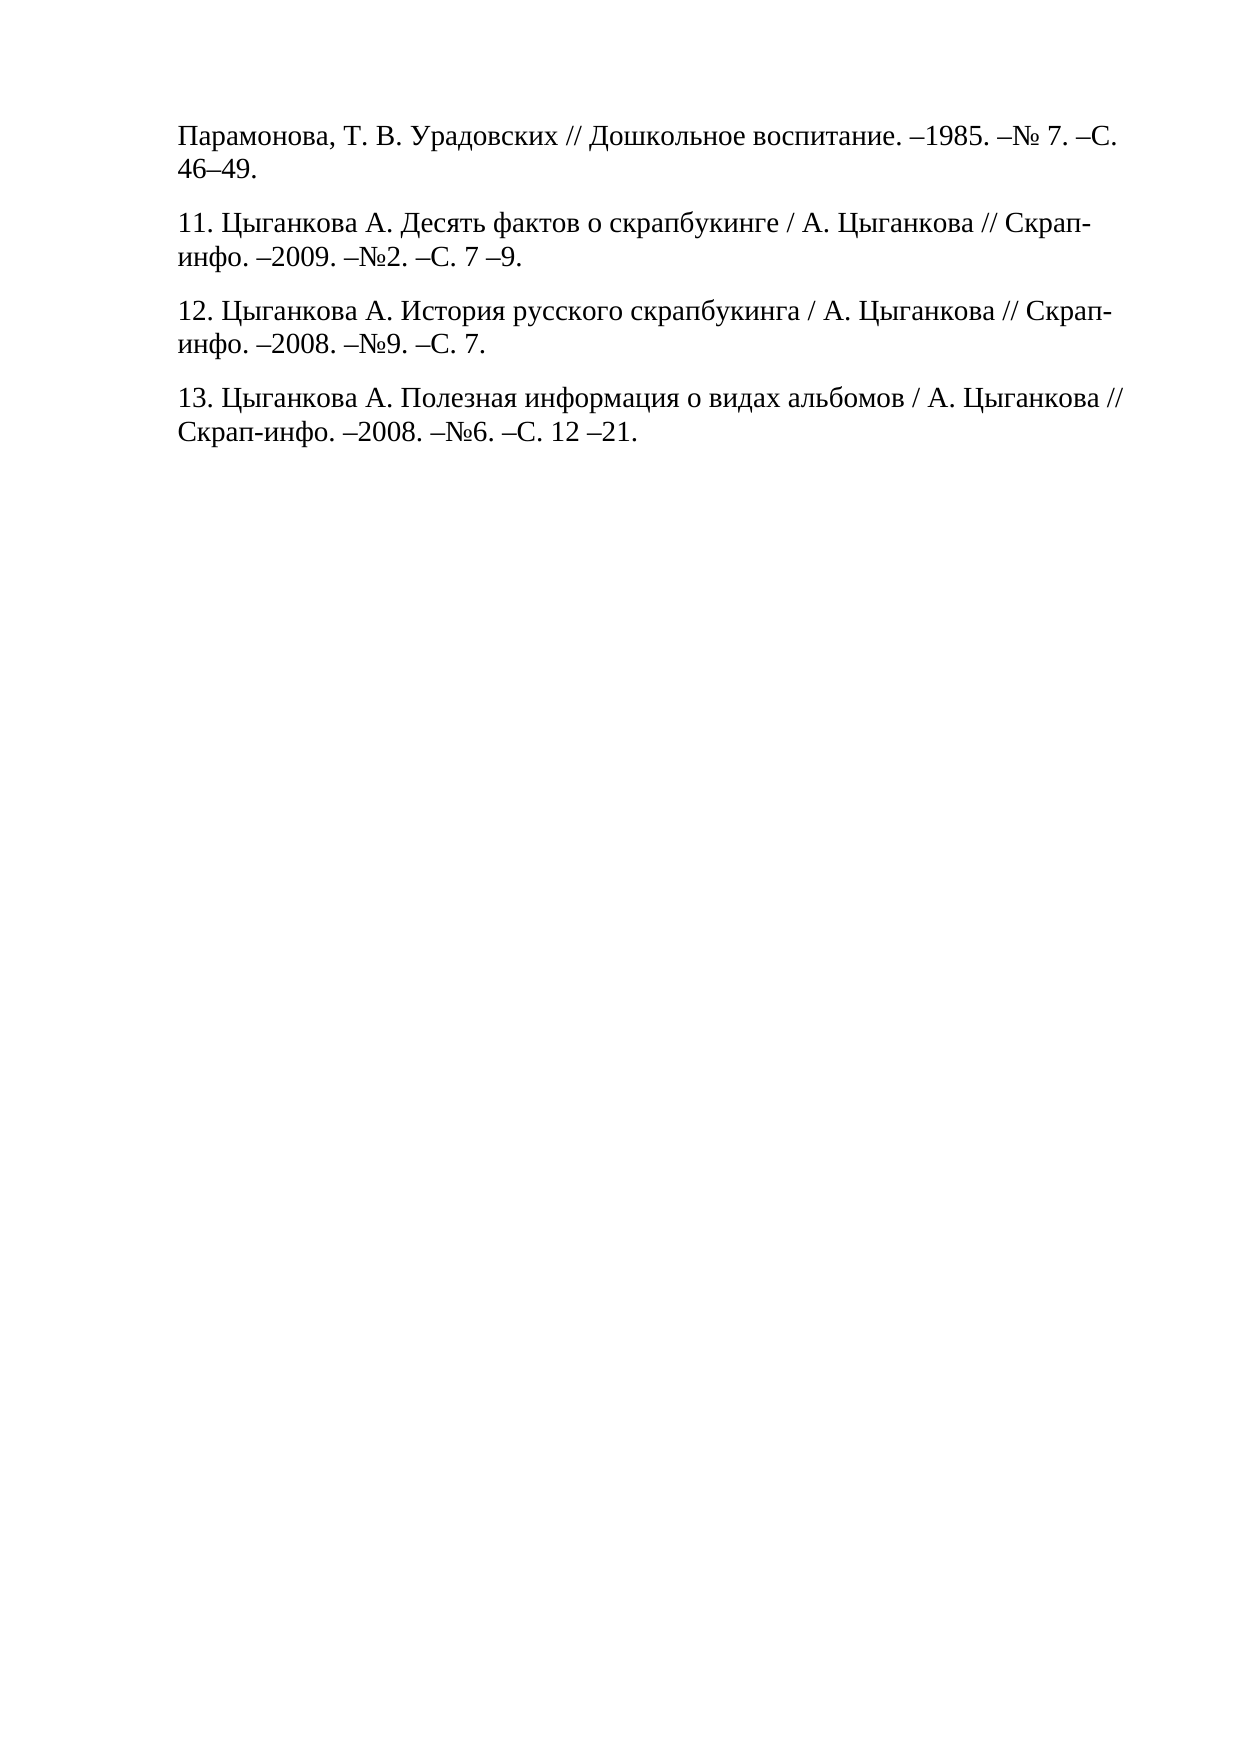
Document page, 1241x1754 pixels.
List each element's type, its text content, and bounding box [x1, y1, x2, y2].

text Парамонова, Т. В. Урадовских // Дошкольное воспитание. –1985. –№ 7. –С. 46–49. [177, 118, 1152, 185]
text 12. Цыганкова А. История русского скрапбукинга / А. Цыганкова // Скрап-инфо. –2008. –№9. –С. 7. [177, 293, 1152, 360]
text 13. Цыганкова А. Полезная информация о видах альбомов / А. Цыганкова // Скрап-инфо. –2008. –№6. –С. 12 –21. [177, 381, 1152, 448]
text 11. Цыганкова А. Десять фактов о скрапбукинге / А. Цыганкова // Скрап-инфо. –2009. –№2. –С. 7 –9. [177, 206, 1152, 273]
